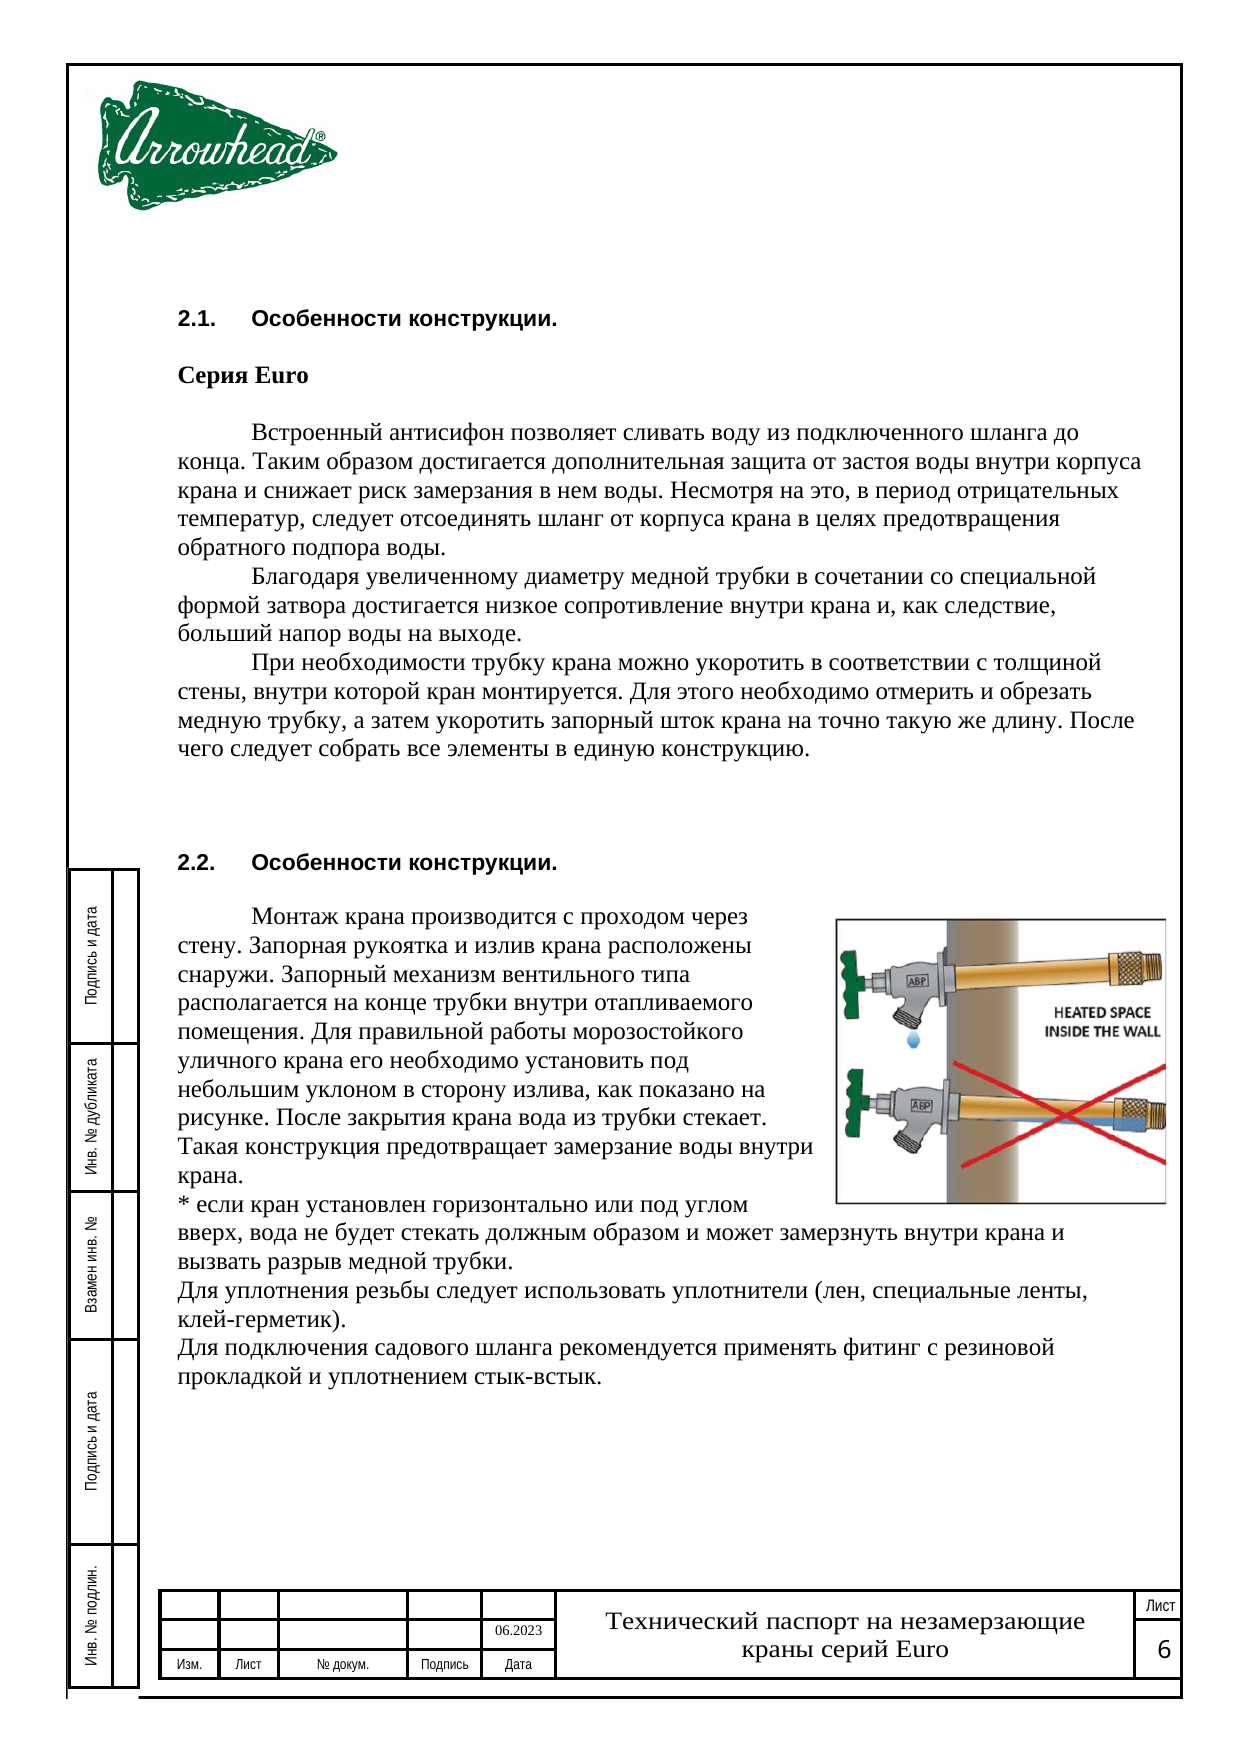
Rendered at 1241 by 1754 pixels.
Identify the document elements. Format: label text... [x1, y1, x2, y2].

text При необходимости трубку крана можно укоротить в соответствии с толщиной стены, внутри которой кран монтируется. Для этого необходимо отмерить и обрезать медную трубку, а затем укоротить запорный шток крана на точно такую же длину. После чего следует собрать все элементы в единую конструкцию. [177, 647, 1152, 762]
list Особенности конструкции. [177, 848, 1152, 875]
text Для подключения садового шланга рекомендуется применять фитинг с резиновой прокладкой и уплотнением стык-встык. [177, 1332, 1152, 1390]
text Для уплотнения резьбы следует использовать уплотнители (лен, специальные ленты, клей-герметик). [177, 1275, 1152, 1332]
text Встроенный антисифон позволяет сливать воду из подключенного шланга до конца. Таким образом достигается дополнительная защита от застоя воды внутри корпуса крана и снижает риск замерзания в нем воды. Несмотря на это, в период отрицательных температур, следует отсоединять шланг от корпуса крана в целях предотвращения обратного подпора воды. [177, 417, 1152, 561]
text Серия Euro [177, 360, 1152, 388]
picture [86, 73, 345, 218]
text Благодаря увеличенному диаметру медной трубки в сочетании со специальной формой затвора достигается низкое сопротивление внутри крана и, как следствие, больший напор воды на выходе. [177, 561, 1152, 647]
list Особенности конструкции. [177, 305, 1152, 331]
picture [832, 915, 1167, 1205]
text * если кран установлен горизонтально или под углом вверх, вода не будет стекать должным образом и может замерзнуть внутри крана и вызвать разрыв медной трубки. [177, 1189, 1152, 1275]
